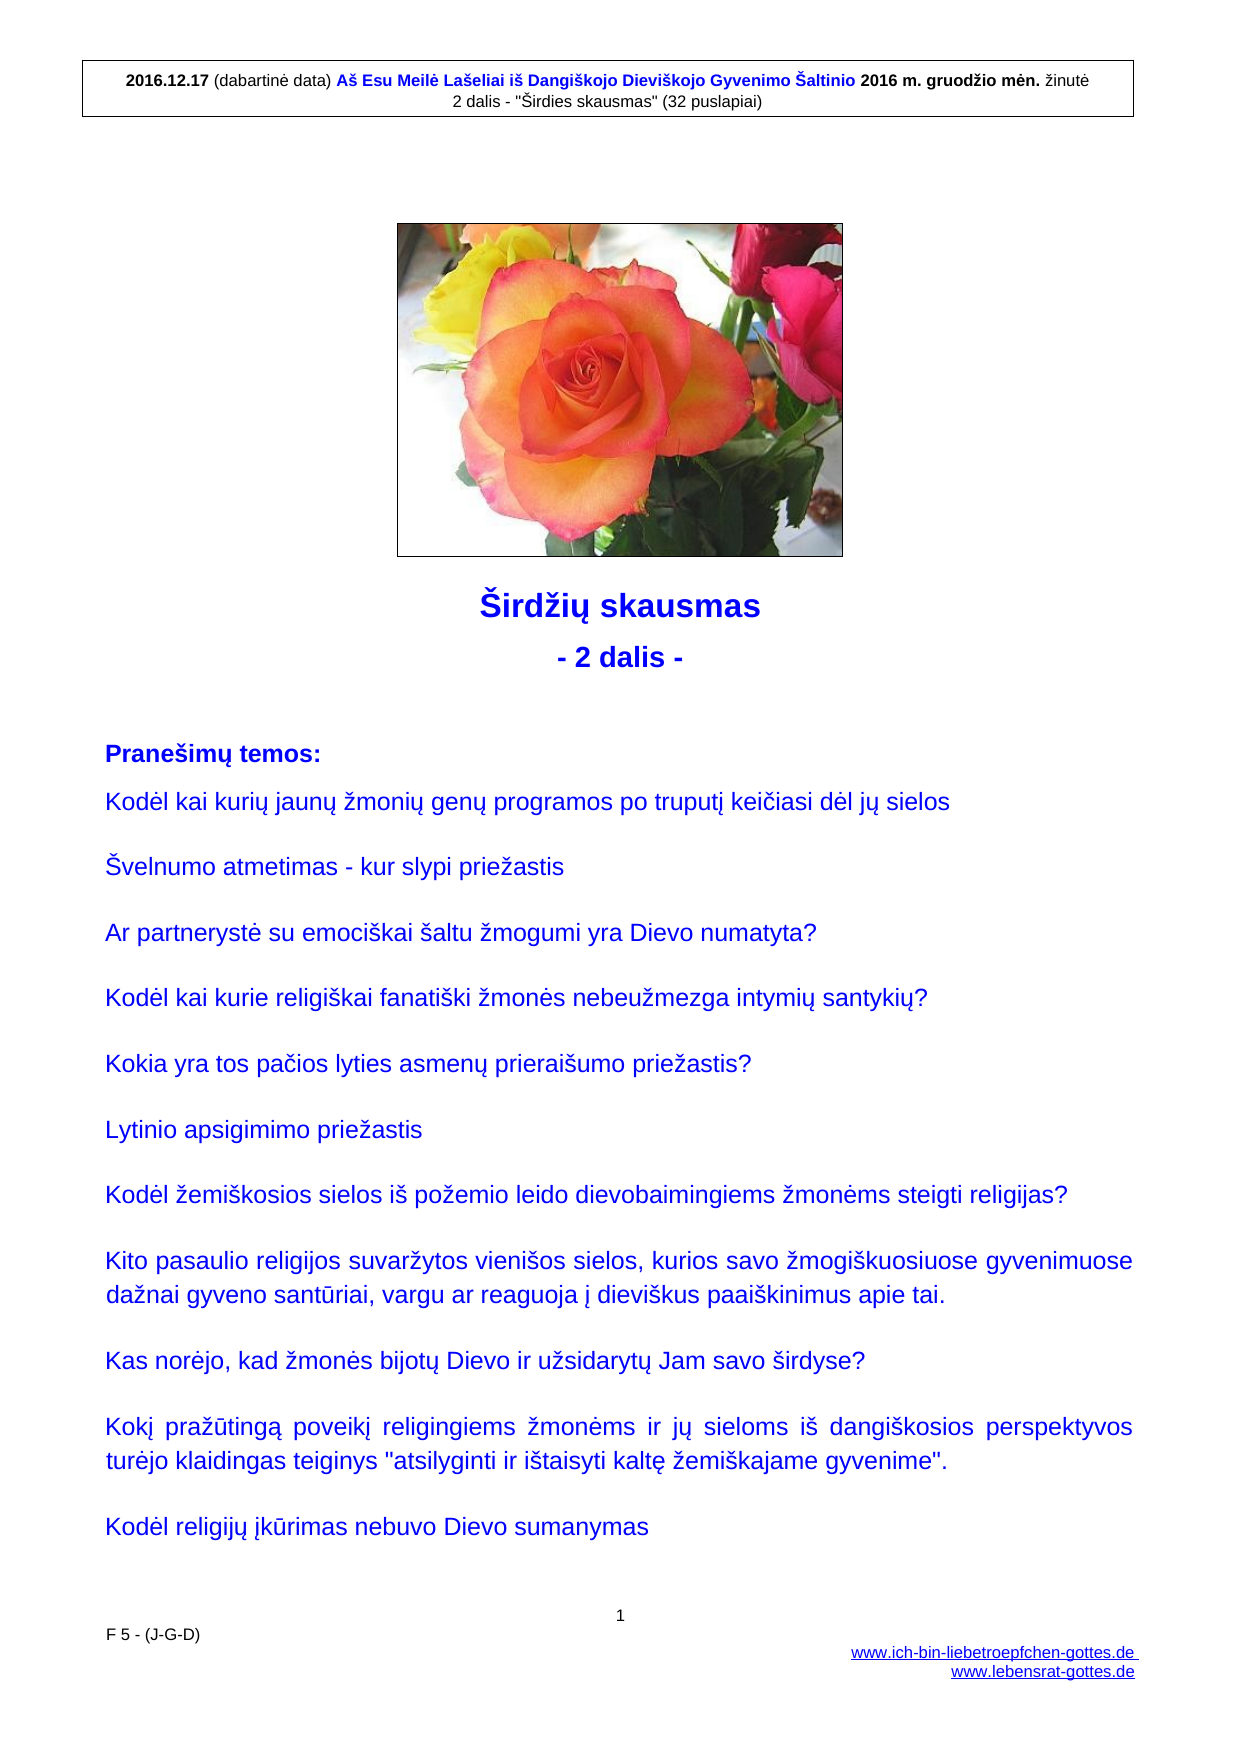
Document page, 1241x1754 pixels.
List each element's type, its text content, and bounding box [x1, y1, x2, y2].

text Kas norėjo, kad žmonės bijotų Dievo ir užsidarytų Jam savo širdyse? [105, 1346, 1134, 1375]
text Širdžių skausmas [106, 586, 1134, 624]
text Ar partnerystė su emociškai šaltu žmogumi yra Dievo numatyta? [105, 918, 1134, 947]
text Pranešimų temos: [105, 739, 1134, 768]
text Lytinio apsigimimo priežastis [105, 1115, 1134, 1143]
text Švelnumo atmetimas - kur slypi priežastis [105, 852, 1134, 881]
text - 2 dalis - [106, 640, 1134, 674]
text Kodėl religijų įkūrimas nebuvo Dievo sumanymas [105, 1512, 1134, 1541]
text Kito pasaulio religijos suvaržytos vienišos sielos, kurios savo žmogiškuosiuose gyvenimuose dažnai gyveno santūriai, vargu ar reaguoja į dieviškus paaiškinimus apie tai. [105, 1246, 1134, 1309]
text Kodėl kai kurie religiškai fanatiški žmonės nebeužmezga intymių santykių? [105, 983, 1134, 1012]
text Kodėl žemiškosios sielos iš požemio leido dievobaimingiems žmonėms steigti religijas? [105, 1180, 1134, 1209]
text Kodėl kai kurių jaunų žmonių genų programos po truputį keičiasi dėl jų sielos [105, 787, 1134, 815]
text Kokia yra tos pačios lyties asmenų prieraišumo priežastis? [105, 1049, 1134, 1078]
text Kokį pražūtingą poveikį religingiems žmonėms ir jų sieloms iš dangiškosios perspektyvos turėjo klaidingas teiginys "atsilyginti ir ištaisyti kaltę žemiškajame gyvenime". [105, 1412, 1134, 1475]
